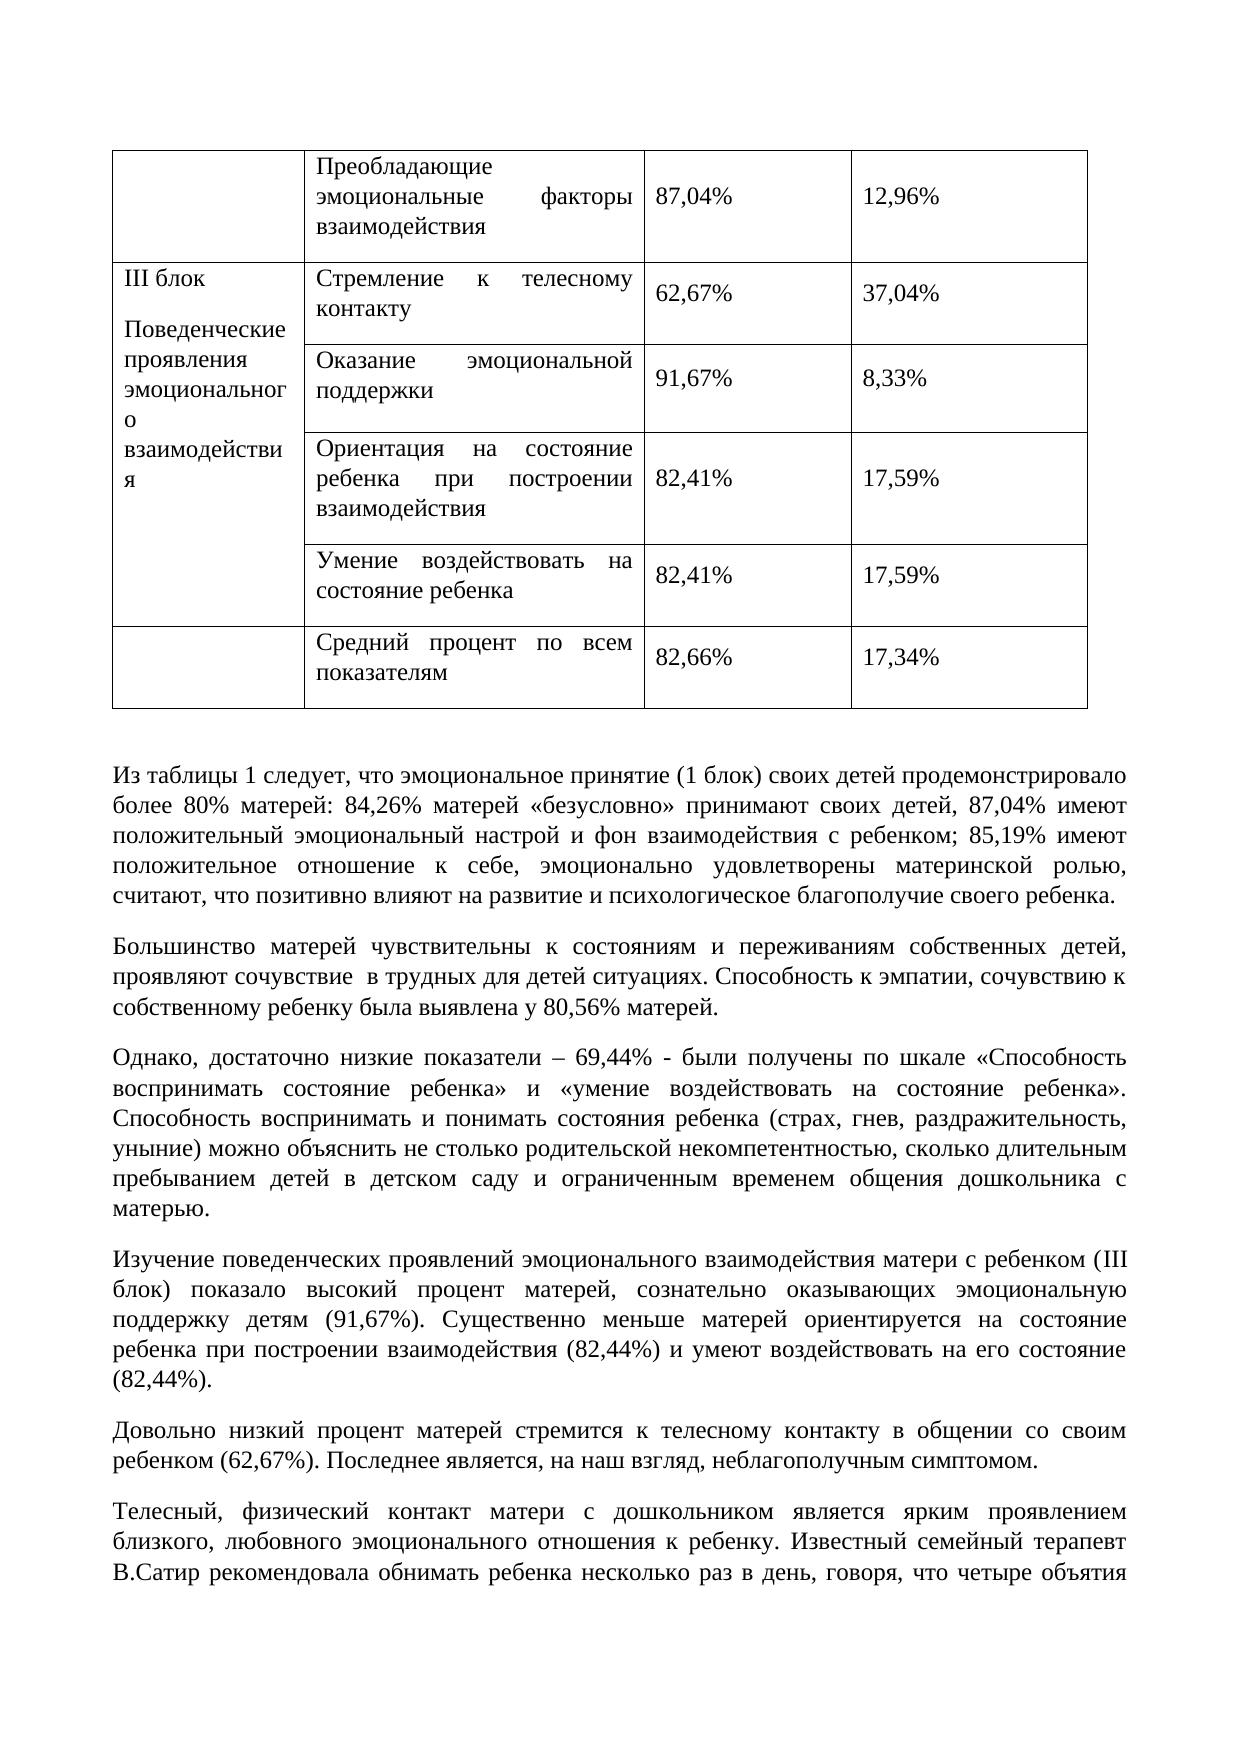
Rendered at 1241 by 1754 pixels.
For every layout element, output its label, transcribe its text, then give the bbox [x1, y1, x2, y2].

table_cell [113, 627, 304, 708]
table_cell 12,96% [852, 151, 1087, 262]
text Довольно низкий процент матерей стремится к телесному контакту в общении со своим ребенком (62,67%). Последнее является, на наш взгляд, неблагополучным симптомом. [112, 1415, 1128, 1474]
text Большинство матерей чувствительны к состояниям и переживаниям собственных детей, проявляют сочувствие в трудных для детей ситуациях. Способность к эмпатии, сочувствию к собственному ребенку была выявлена у 80,56% матерей. [112, 931, 1128, 1020]
table_cell 62,67% [645, 263, 851, 344]
table_cell 37,04% [852, 263, 1087, 344]
table_cell Стремление к телесному контакту [305, 263, 644, 344]
table_cell 17,34% [852, 627, 1087, 708]
table_cell 17,59% [852, 433, 1087, 544]
table_cell Преобладающие эмоциональные факторы взаимодействия [305, 151, 644, 262]
table_cell 82,41% [645, 545, 851, 626]
table_cell Ориентация на состояние ребенка при построении взаимодействия [305, 433, 644, 544]
table_cell 82,66% [645, 627, 851, 708]
table_cell 87,04% [645, 151, 851, 262]
table_cell III блок Поведенческие проявления эмоционального взаимодействия [113, 263, 304, 626]
table_cell 82,41% [645, 433, 851, 544]
text Изучение поведенческих проявлений эмоционального взаимодействия матери с ребенком (III блок) показало высокий процент матерей, сознательно оказывающих эмоциональную поддержку детям (91,67%). Существенно меньше матерей ориентируется на состояние ребенка при построении взаимодействия (82,44%) и умеют воздействовать на его состояние (82,44%). [112, 1244, 1128, 1393]
table_cell 17,59% [852, 545, 1087, 626]
table_cell 91,67% [645, 345, 851, 432]
table_cell 8,33% [852, 345, 1087, 432]
table_cell Оказание эмоциональной поддержки [305, 345, 644, 432]
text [112, 1496, 1128, 1585]
text Однако, достаточно низкие показатели – 69,44% - были получены по шкале «Способность воспринимать состояние ребенка» и «умение воздействовать на состояние ребенка». Способность воспринимать и понимать состояния ребенка (страх, гнев, раздражительность, уныние) можно объяснить не столько родительской некомпетентностью, сколько длительным пребыванием детей в детском саду и ограниченным временем общения дошкольника с матерью. [112, 1042, 1128, 1222]
table_cell Средний процент по всем показателям [305, 627, 644, 708]
table_cell Умение воздействовать на состояние ребенка [305, 545, 644, 626]
text Из таблицы 1 следует, что эмоциональное принятие (1 блок) своих детей продемонстрировало более 80% матерей: 84,26% матерей «безусловно» принимают своих детей, 87,04% имеют положительный эмоциональный настрой и фон взаимодействия с ребенком; 85,19% имеют положительное отношение к себе, эмоционально удовлетворены материнской ролью, считают, что позитивно влияют на развитие и психологическое благополучие своего ребенка. [112, 760, 1128, 909]
